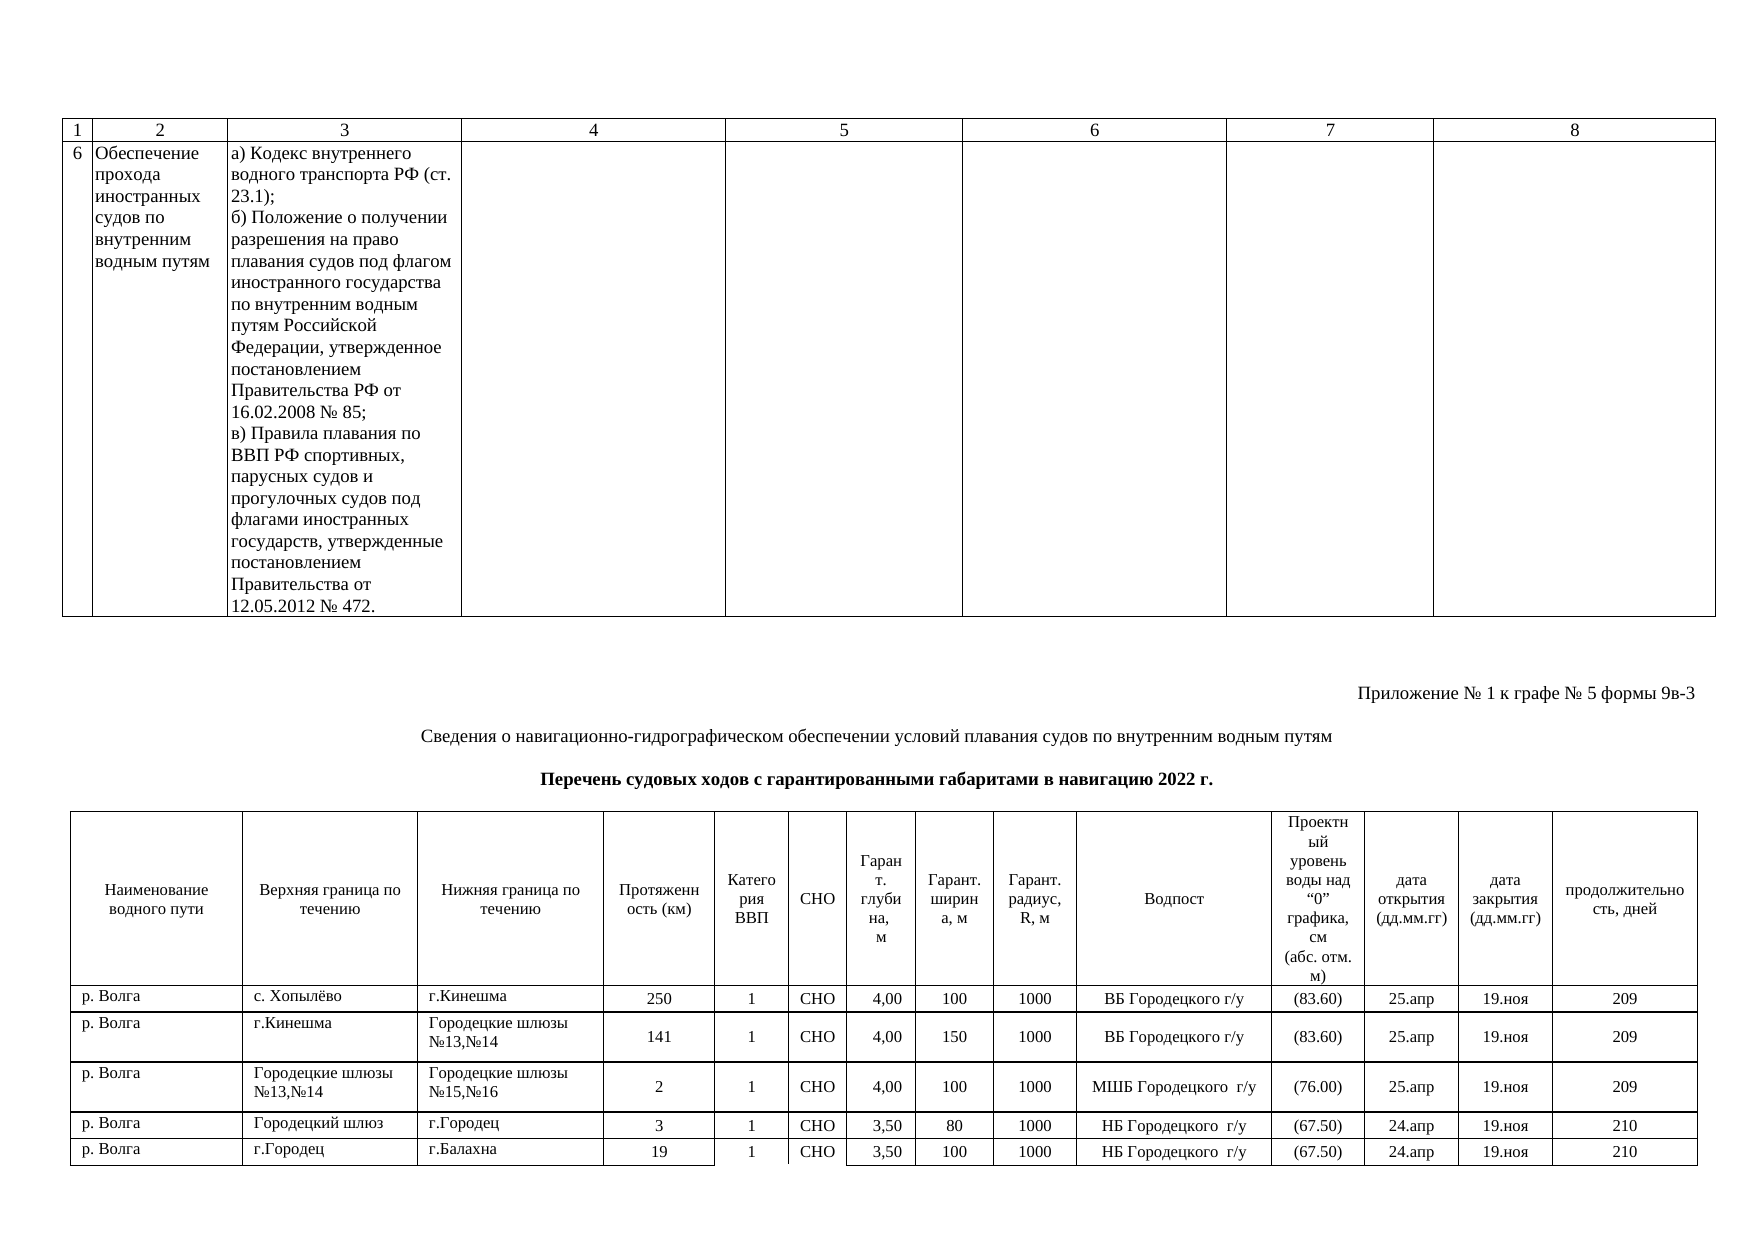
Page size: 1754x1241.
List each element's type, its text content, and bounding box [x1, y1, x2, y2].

table_cell 25.апр [1365, 1063, 1458, 1111]
table_cell 24.апр [1365, 1113, 1458, 1138]
table_cell ВБ Городецкого г/у [1077, 986, 1271, 1011]
table_cell 209 [1553, 1063, 1697, 1111]
table_header 1 [63, 119, 92, 141]
table_cell ВБ Городецкого г/у [1077, 1013, 1271, 1061]
table_cell 19.ноя [1459, 1063, 1552, 1111]
text Сведения о навигационно-гидрографическом обеспечении условий плавания судов по внутренним водным путям [59, 725, 1695, 747]
table_cell Обеспечение прохода иностранных судов по внутренним водным путям [93, 142, 227, 616]
table_cell 2 [604, 1063, 714, 1111]
table_cell (83.60) [1272, 986, 1364, 1011]
table_cell 141 [604, 1013, 714, 1061]
table_cell 4,00 [847, 1013, 915, 1061]
table_header Гарант. ширина, м [916, 812, 993, 985]
table_header Нижняя граница по течению [418, 812, 603, 985]
table_header продолжительность, дней [1553, 812, 1697, 985]
table_cell СНО [789, 1113, 846, 1138]
table_header 3 [228, 119, 461, 141]
table_cell (67.50) [1272, 1113, 1364, 1138]
table_cell 1000 [994, 1013, 1076, 1061]
table_cell 19.ноя [1459, 1013, 1552, 1061]
table_cell СНО [789, 1139, 846, 1164]
table_cell Городецкие шлюзы №15,№16 [418, 1063, 603, 1111]
table_header дата открытия (дд.мм.гг) [1365, 812, 1458, 985]
table_cell 1 [715, 1113, 788, 1138]
table_cell 1 [715, 1139, 788, 1164]
table_cell 19.ноя [1459, 1113, 1552, 1138]
table_cell 19 [604, 1139, 714, 1164]
table_cell р. Волга [71, 1139, 242, 1164]
table_cell 19.ноя [1459, 1139, 1552, 1164]
table_header Категория ВВП [715, 812, 788, 985]
table_cell 4,00 [847, 986, 915, 1011]
table_cell СНО [789, 1013, 846, 1061]
table_cell р. Волга [71, 1013, 242, 1061]
table_header 2 [93, 119, 227, 141]
table_cell СНО [789, 986, 846, 1011]
table_cell 210 [1553, 1139, 1697, 1164]
table_header СНО [789, 812, 846, 985]
table_cell НБ Городецкого г/у [1077, 1113, 1271, 1138]
table_header 7 [1227, 119, 1433, 141]
table_cell [963, 142, 1226, 616]
table_header 4 [462, 119, 725, 141]
table_header Водпост [1077, 812, 1271, 985]
text Приложение № 1 к графе № 5 формы 9в-3 [59, 682, 1695, 703]
table_header Наименование водного пути [71, 812, 242, 985]
table_header Проектный уровень воды над “0” графика, см (абс. отм. м) [1272, 812, 1364, 985]
table_cell 3,50 [847, 1139, 915, 1164]
table_cell 250 [604, 986, 714, 1011]
table_cell г.Кинешма [243, 1013, 417, 1061]
table_cell [462, 142, 725, 616]
table_cell 100 [916, 1063, 993, 1111]
table_cell 209 [1553, 986, 1697, 1011]
table_header Гарант. глубина, м [847, 812, 915, 985]
table_cell [1434, 142, 1715, 616]
table_header 6 [963, 119, 1226, 141]
table_cell с. Хопылёво [243, 986, 417, 1011]
table_cell г.Балахна [418, 1139, 603, 1164]
table_cell 4,00 [847, 1063, 915, 1111]
table_cell СНО [789, 1063, 846, 1111]
table_cell 100 [916, 1139, 993, 1164]
table_cell [726, 142, 962, 616]
table_header 5 [726, 119, 962, 141]
text Перечень судовых ходов с гарантированными габаритами в навигацию 2022 г. [59, 768, 1695, 790]
table_cell НБ Городецкого г/у [1077, 1139, 1271, 1164]
table_cell 1 [715, 1013, 788, 1061]
table_cell 210 [1553, 1113, 1697, 1138]
table_header Протяженность (км) [604, 812, 714, 985]
table_cell (76.00) [1272, 1063, 1364, 1111]
table_cell 80 [916, 1113, 993, 1138]
table_cell [1227, 142, 1433, 616]
table_header 8 [1434, 119, 1715, 141]
table_cell р. Волга [71, 1063, 242, 1111]
table_cell Городецкие шлюзы №13,№14 [418, 1013, 603, 1061]
table_cell г.Городец [243, 1139, 417, 1164]
table_cell 19.ноя [1459, 986, 1552, 1011]
table_cell 25.апр [1365, 986, 1458, 1011]
table_cell 209 [1553, 1013, 1697, 1061]
table_cell р. Волга [71, 1113, 242, 1138]
table_cell р. Волга [71, 986, 242, 1011]
table_cell 150 [916, 1013, 993, 1061]
table_header Гарант. радиус, R, м [994, 812, 1076, 985]
table_cell г.Кинешма [418, 986, 603, 1011]
table_cell 3,50 [847, 1113, 915, 1138]
table_cell 6 [63, 142, 92, 616]
table_cell г.Городец [418, 1113, 603, 1138]
table_cell Городецкие шлюзы №13,№14 [243, 1063, 417, 1111]
table_cell 1000 [994, 1063, 1076, 1111]
table_cell 3 [604, 1113, 714, 1138]
table_cell 1 [715, 986, 788, 1011]
table_header Верхняя граница по течению [243, 812, 417, 985]
table_cell 24.апр [1365, 1139, 1458, 1164]
table_cell 1000 [994, 1113, 1076, 1138]
table_cell 1000 [994, 986, 1076, 1011]
table_cell Городецкий шлюз [243, 1113, 417, 1138]
table_cell (67.50) [1272, 1139, 1364, 1164]
table_cell 25.апр [1365, 1013, 1458, 1061]
table_header дата закрытия (дд.мм.гг) [1459, 812, 1552, 985]
table_cell а) Кодекс внутреннего водного транспорта РФ (ст. 23.1); б) Положение о получении разрешения на право плавания судов под флагом иностранного государства по внутренним водным путям Российской Федерации, утвержденное постановлением Правительства РФ от 16.02.2008 № 85; в) Правила плавания по ВВП РФ спортивных, парусных судов и прогулочных судов под флагами иностранных государств, утвержденные постановлением Правительства от 12.05.2012 № 472. [228, 142, 461, 616]
table_cell 100 [916, 986, 993, 1011]
table_cell 1000 [994, 1139, 1076, 1164]
table_cell (83.60) [1272, 1013, 1364, 1061]
table_cell МШБ Городецкого г/у [1077, 1063, 1271, 1111]
table_cell 1 [715, 1063, 788, 1111]
